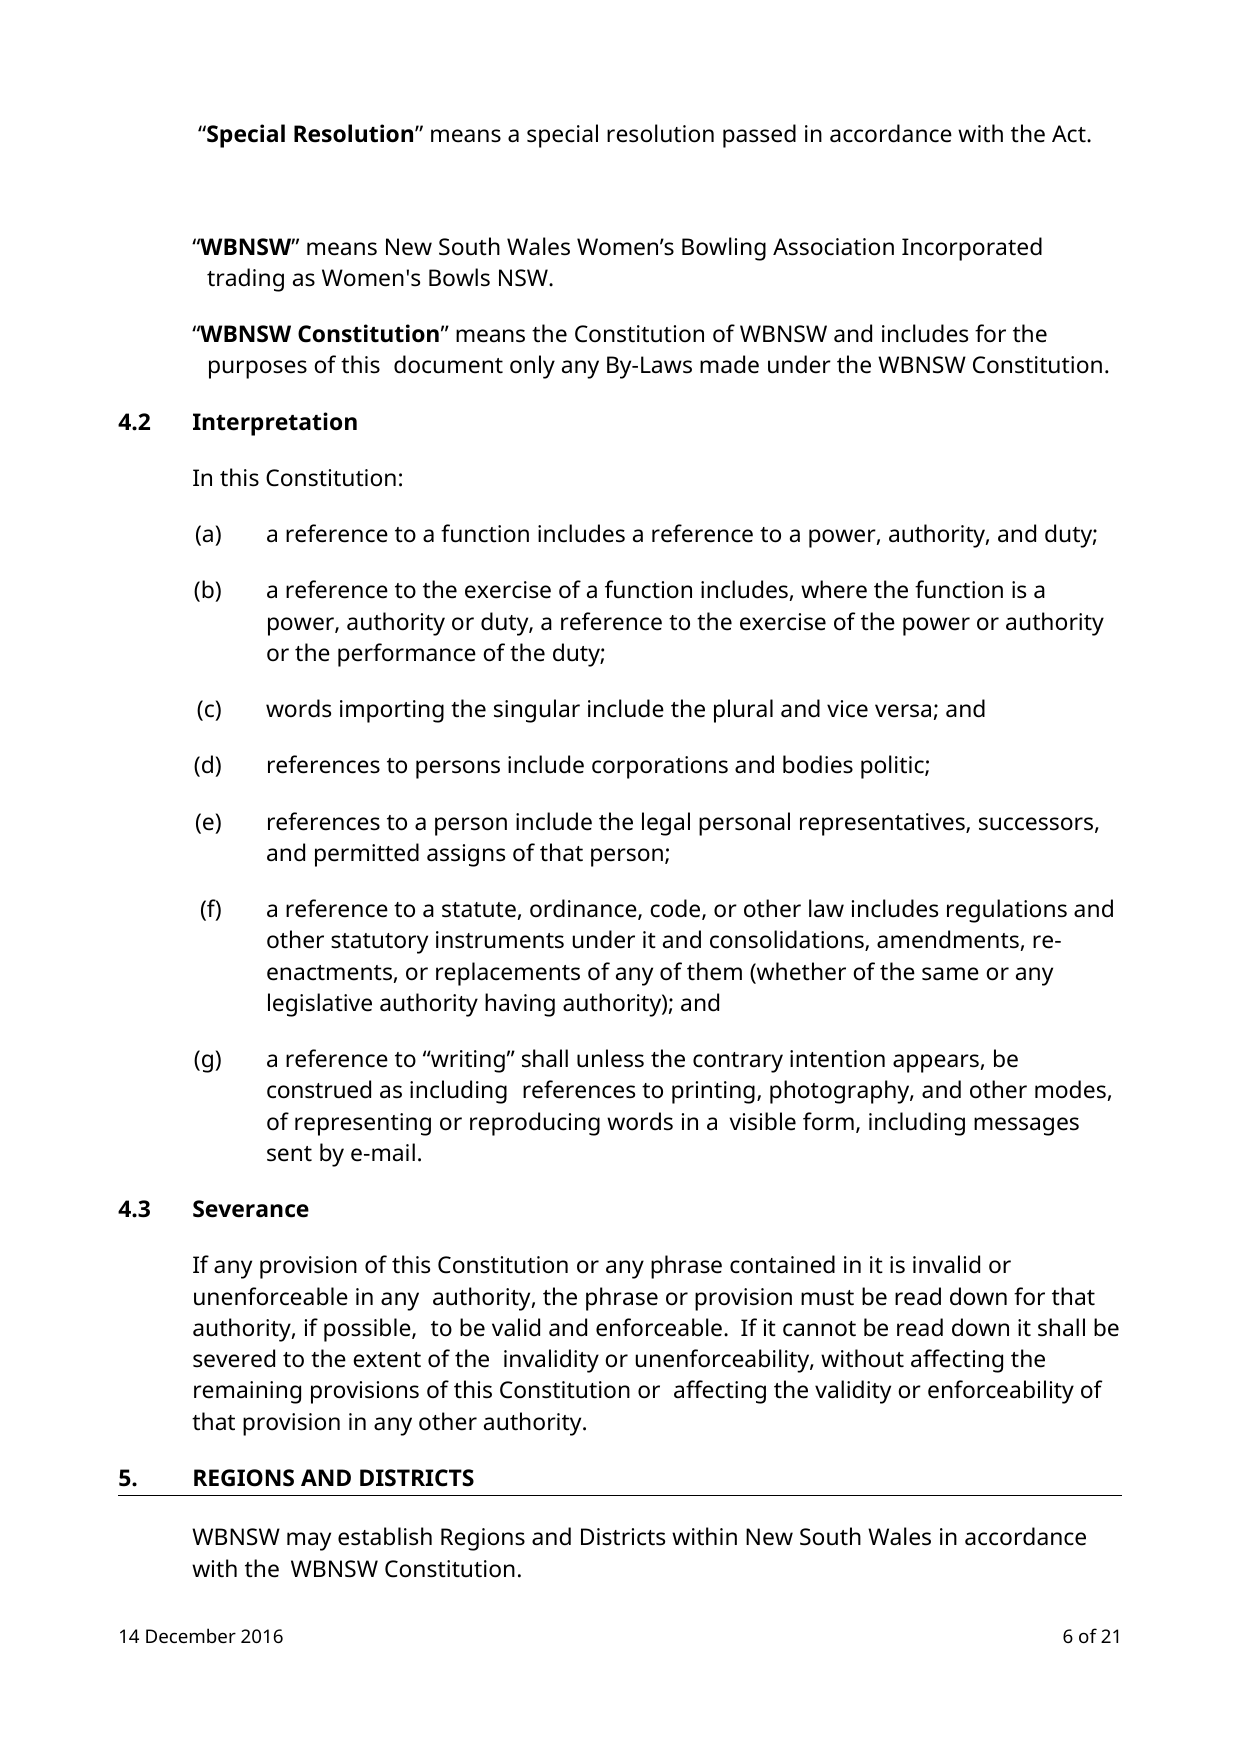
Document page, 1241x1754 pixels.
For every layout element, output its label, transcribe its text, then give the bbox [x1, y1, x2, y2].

subtitle a reference to a statute, ordinance, code, or other law includes regulations and other statutory instruments under it and consolidations, amendments, re-enactments, or replacements of any of them (whether of the same or any legislative authority having authority); and [221, 893, 1122, 1018]
text “WBNSW” means New South Wales Women’s Bowling Association Incorporated trading as Women's Bowls NSW. [192, 231, 1122, 293]
text “Special Resolution” means a special resolution passed in accordance with the Act. [192, 118, 1122, 149]
text WBNSW may establish Regions and Districts within New South Wales in accordance with the WBNSW Constitution. [192, 1521, 1122, 1584]
subtitle references to persons include corporations and bodies politic; [221, 749, 1122, 781]
subtitle a reference to a function includes a reference to a power, authority, and duty; [221, 518, 1122, 549]
text If any provision of this Constitution or any phrase contained in it is invalid or unenforceable in any authority, the phrase or provision must be read down for that authority, if possible, to be valid and enforceable. If it cannot be read down it shall be severed to the extent of the invalidity or unenforceability, without affecting the remaining provisions of this Constitution or affecting the validity or enforceability of that provision in any other authority. [192, 1249, 1122, 1437]
text In this Constitution: [192, 462, 1122, 493]
subtitle a reference to the exercise of a function includes, where the function is a power, authority or duty, a reference to the exercise of the power or authority or the performance of the duty; [221, 574, 1122, 668]
subtitle a reference to “writing” shall unless the contrary intention appears, be construed as including references to printing, photography, and other modes, of representing or reproducing words in a visible form, including messages sent by e-mail. [221, 1043, 1122, 1168]
text “WBNSW Constitution” means the Constitution of WBNSW and includes for the purposes of this document only any By-Laws made under the WBNSW Constitution. [192, 318, 1122, 381]
subtitle words importing the singular include the plural and vice versa; and [221, 693, 1122, 724]
subtitle Severance [118, 1193, 1122, 1224]
subtitle references to a person include the legal personal representatives, successors, and permitted assigns of that person; [221, 806, 1122, 868]
subtitle Interpretation [118, 406, 1122, 437]
subtitle REGIONS AND DISTRICTS [118, 1462, 1122, 1495]
